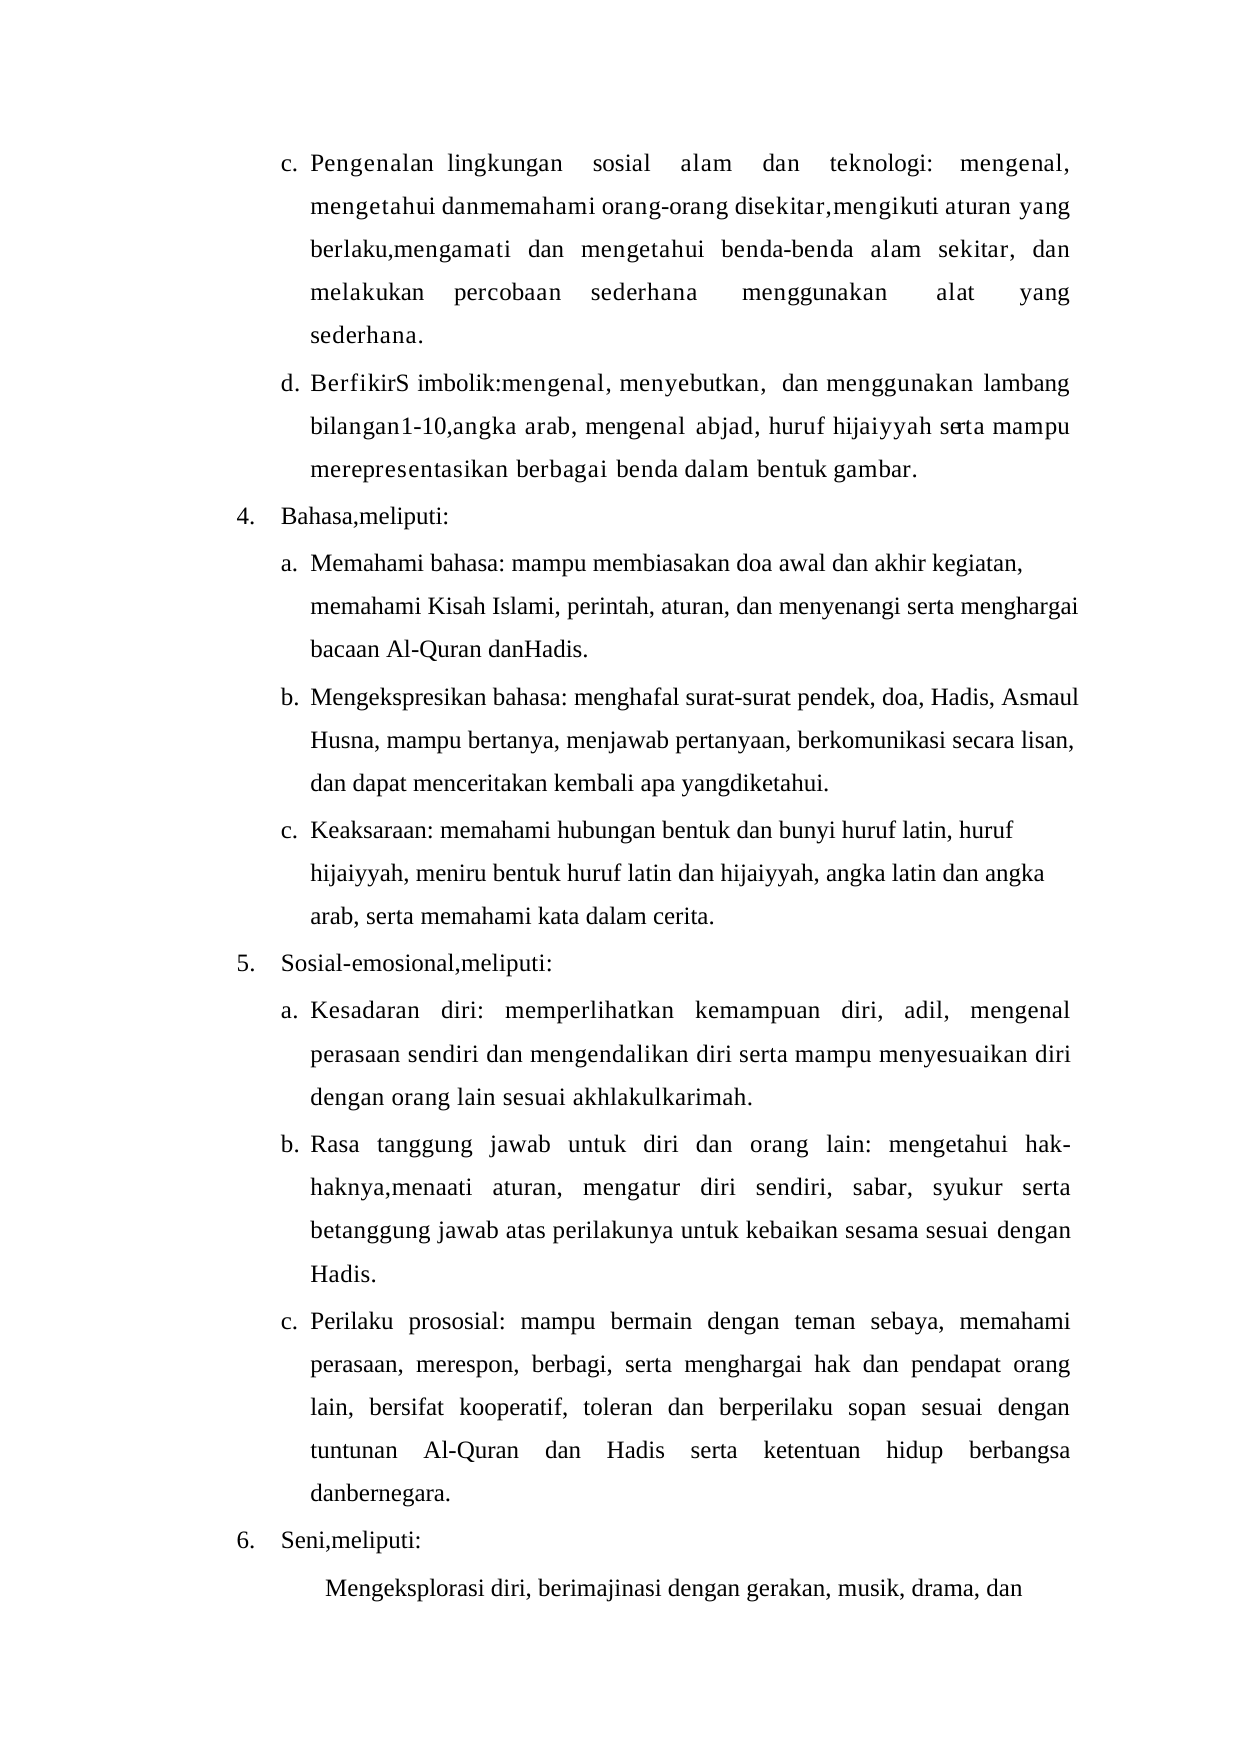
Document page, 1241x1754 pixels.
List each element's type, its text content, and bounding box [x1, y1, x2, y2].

list Rasa tanggung jawab untuk diri dan orang lain: mengetahui hak-haknya,menaati aturan, mengatur diri sendiri, sabar, syukur serta betanggung jawab atas perilakunya untuk kebaikan sesama sesuai dengan Hadis. [281, 1129, 1071, 1287]
list Kesadaran diri: memperlihatkan kemampuan diri, adil, mengenal perasaan sendiri dan mengendalikan diri serta mampu menyesuaikan diri dengan orang lain sesuai akhlakulkarimah. [281, 996, 1071, 1111]
list Memahami bahasa: mampu membiasakan doa awal dan akhir kegiatan, memahami Kisah Islami, perintah, aturan, dan menyenangi serta menghargai bacaan Al-Quran danHadis. [281, 548, 1092, 663]
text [281, 1573, 1092, 1601]
list Keaksaraan: memahami hubungan bentuk dan bunyi huruf latin, huruf hijaiyyah, meniru bentuk huruf latin dan hijaiyyah, angka latin dan angka arab, serta memahami kata dalam cerita. [281, 815, 1092, 930]
list BerfikirS imbolik:mengenal, menyebutkan, dan menggunakan lambang bilangan1-10,angka arab, mengenal abjad, huruf hijaiyyah serta mampu merepresentasikan berbagai benda dalam bentuk gambar. [281, 368, 1070, 483]
list Mengekspresikan bahasa: menghafal surat-surat pendek, doa, Hadis, Asmaul Husna, mampu bertanya, menjawab pertanyaan, berkomunikasi secara lisan, dan dapat menceritakan kembali apa yangdiketahui. [281, 682, 1092, 797]
list Pengenalan lingkungan sosial alam dan teknologi: mengenal, mengetahui danmemahami orang-orang disekitar,mengikuti aturan yang berlaku,mengamati dan mengetahui benda-benda alam sekitar, dan melakukan percobaan sederhana menggunakan alat yang sederhana. [281, 148, 1070, 349]
list Seni,meliputi: [236, 1526, 1092, 1554]
list Sosial-emosional,meliputi: [236, 948, 1092, 977]
list Bahasa,meliputi: [236, 501, 1092, 530]
list Perilaku prososial: mampu bermain dengan teman sebaya, memahami perasaan, merespon, berbagi, serta menghargai hak dan pendapat orang lain, bersifat kooperatif, toleran dan berperilaku sopan sesuai dengan tuntunan Al-Quran dan Hadis serta ketentuan hidup berbangsa danbernegara. [281, 1306, 1071, 1507]
